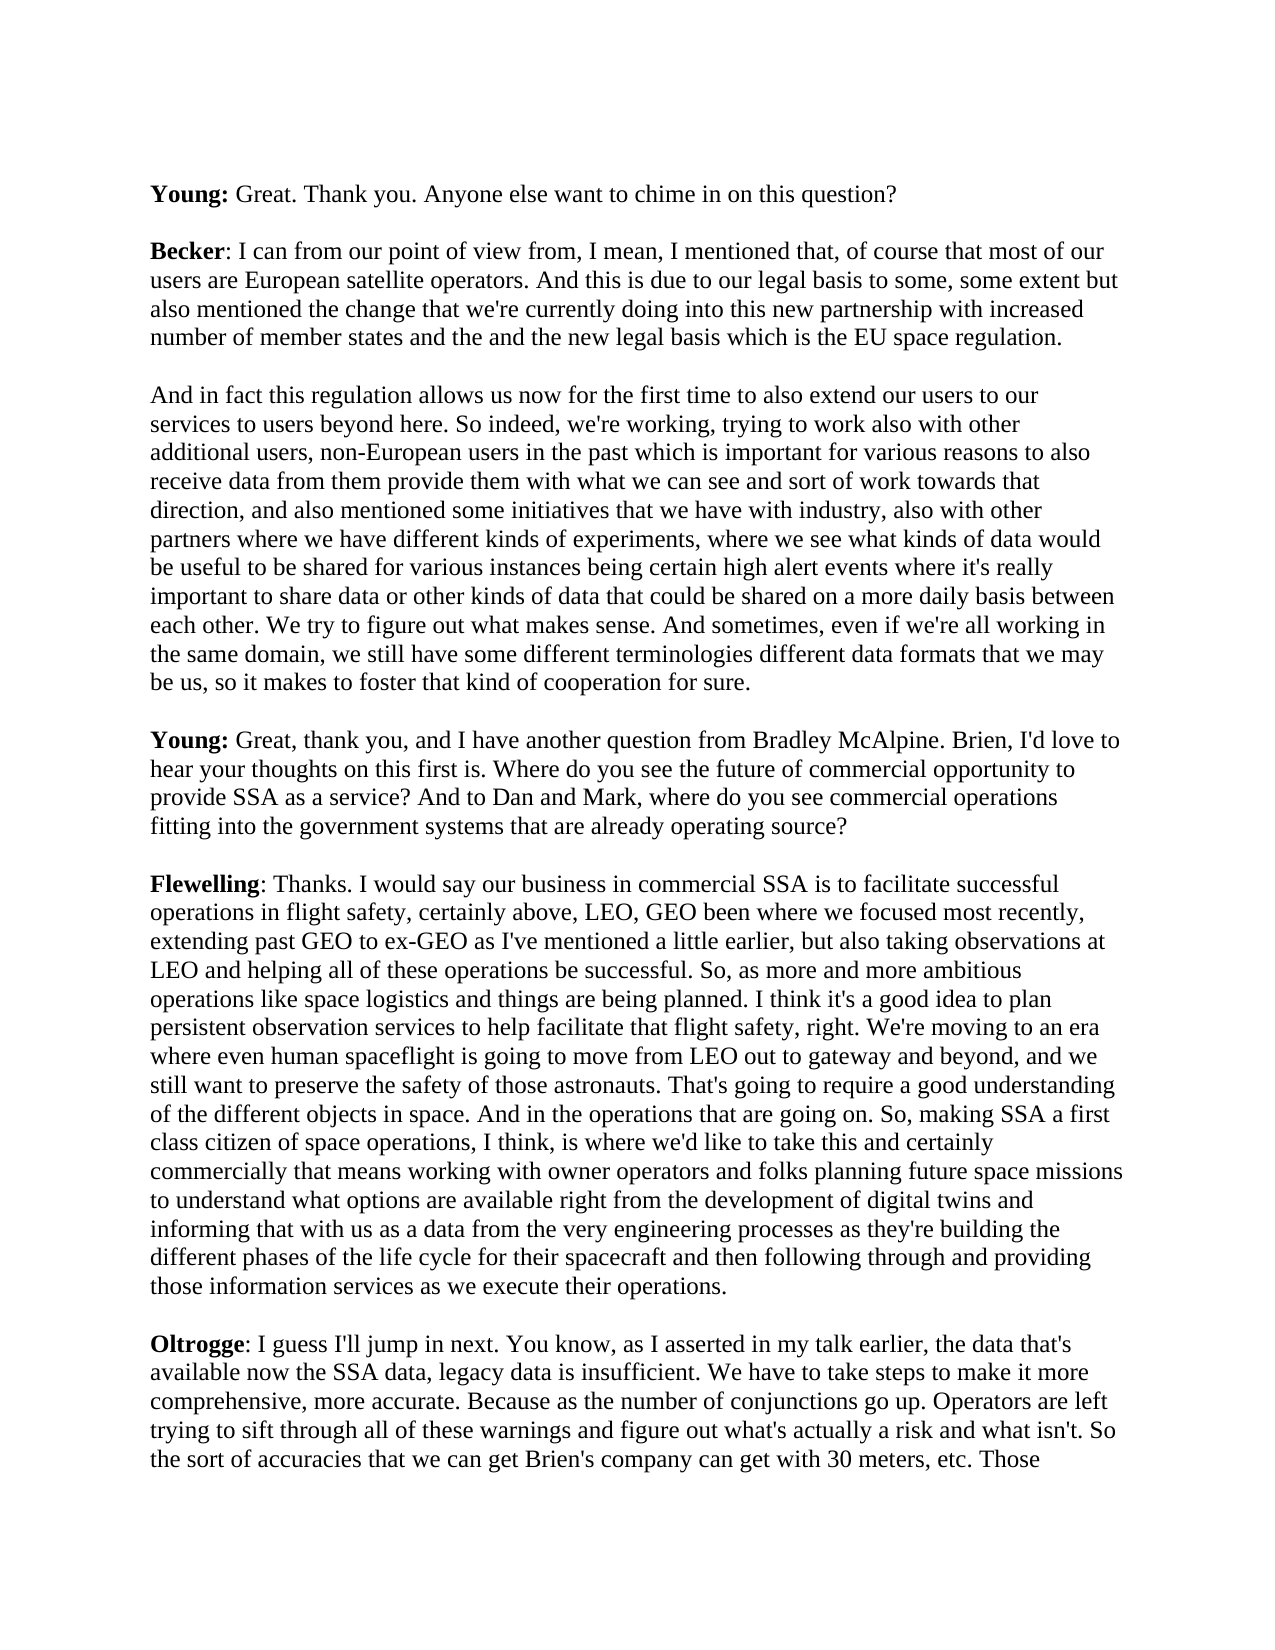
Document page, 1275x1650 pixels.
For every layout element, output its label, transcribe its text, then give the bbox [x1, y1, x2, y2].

text Young: Great, thank you, and I have another question from Bradley McAlpine. Brien, I'd love to hear your thoughts on this first is. Where do you see the future of commercial opportunity to provide SSA as a service? And to Dan and Mark, where do you see commercial operations fitting into the government systems that are already operating source? [150, 725, 1125, 840]
text different phases of the life cycle for their spacecraft and then following through and providing those information services as we execute their operations. [150, 1242, 1125, 1300]
text Young: Great. Thank you. Anyone else want to chime in on this question? [150, 179, 1125, 207]
text Becker: I can from our point of view from, I mean, I mentioned that, of course that most of our users are European satellite operators. And this is due to our legal basis to some, some extent but also mentioned the change that we're currently doing into this new partnership with increased number of member states and the and the new legal basis which is the EU space regulation. [150, 236, 1125, 351]
text And in fact this regulation allows us now for the first time to also extend our users to our services to users beyond here. So indeed, we're working, trying to work also with other additional users, non-European users in the past which is important for various reasons to also receive data from them provide them with what we can see and sort of work towards that direction, and also mentioned some initiatives that we have with industry, also with other partners where we have different kinds of experiments, where we see what kinds of data would be useful to be shared for various instances being certain high alert events where it's really important to share data or other kinds of data that could be shared on a more daily basis between each other. We try to figure out what makes sense. And sometimes, even if we're all working in the same domain, we still have some different terminologies different data formats that we may be us, so it makes to foster that kind of cooperation for sure. [150, 380, 1125, 696]
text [150, 1329, 1125, 1472]
text Flewelling: Thanks. I would say our business in commercial SSA is to facilitate successful operations in flight safety, certainly above, LEO, GEO been where we focused most recently, extending past GEO to ex-GEO as I've mentioned a little earlier, but also taking observations at LEO and helping all of these operations be successful. So, as more and more ambitious operations like space logistics and things are being planned. I think it's a good idea to plan persistent observation services to help facilitate that flight safety, right. We're moving to an era where even human spaceflight is going to move from LEO out to gateway and beyond, and we still want to preserve the safety of those astronauts. That's going to require a good understanding of the different objects in space. And in the operations that are going on. So, making SSA a first class citizen of space operations, I think, is where we'd like to take this and certainly commercially that means working with owner operators and folks planning future space missions to understand what options are available right from the development of digital twins and informing that with us as a data from the very engineering processes as they're building the [150, 869, 1125, 1242]
